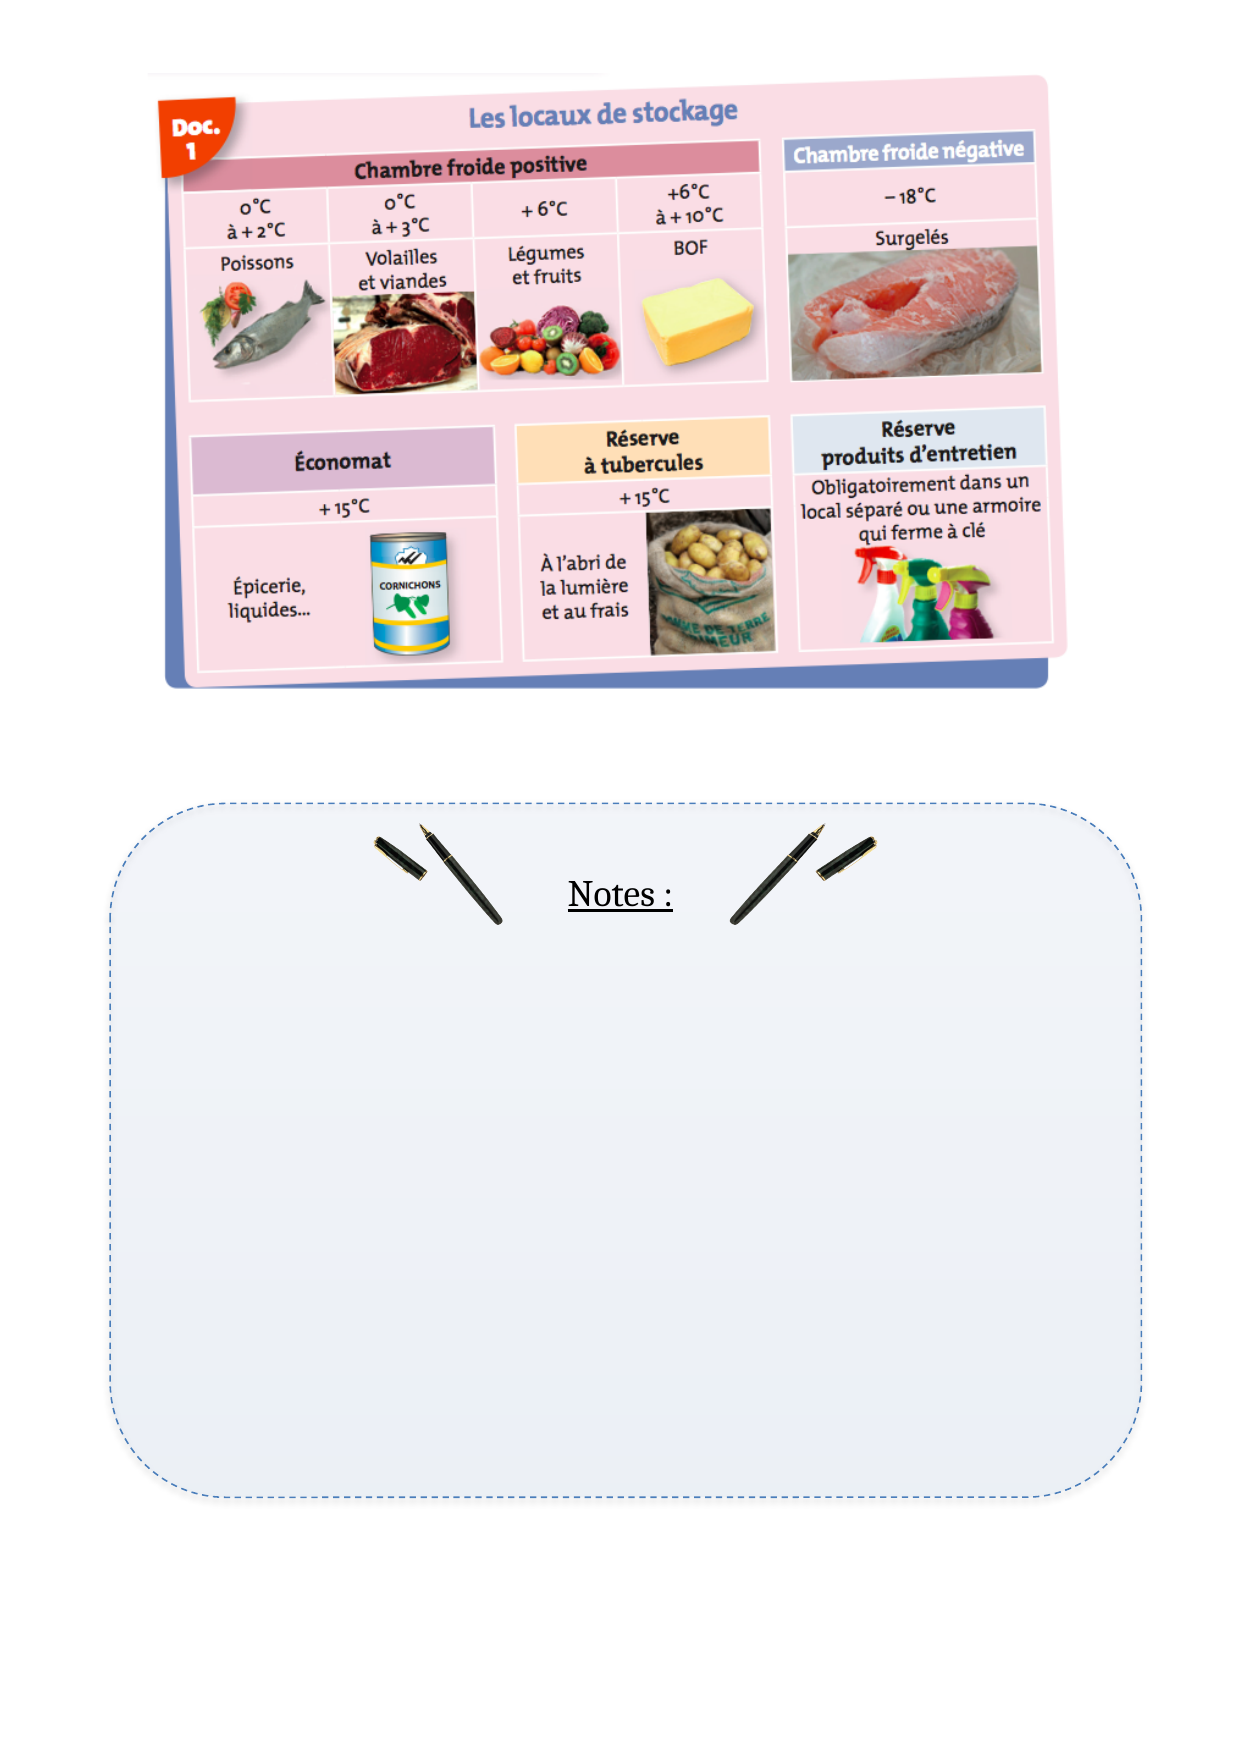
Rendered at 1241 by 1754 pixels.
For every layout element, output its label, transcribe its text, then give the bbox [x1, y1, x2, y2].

picture [728, 822, 879, 873]
picture [147, 73, 1091, 701]
picture [728, 916, 879, 926]
picture [372, 822, 504, 873]
text Notes : [148, 873, 1093, 916]
picture [372, 916, 504, 926]
